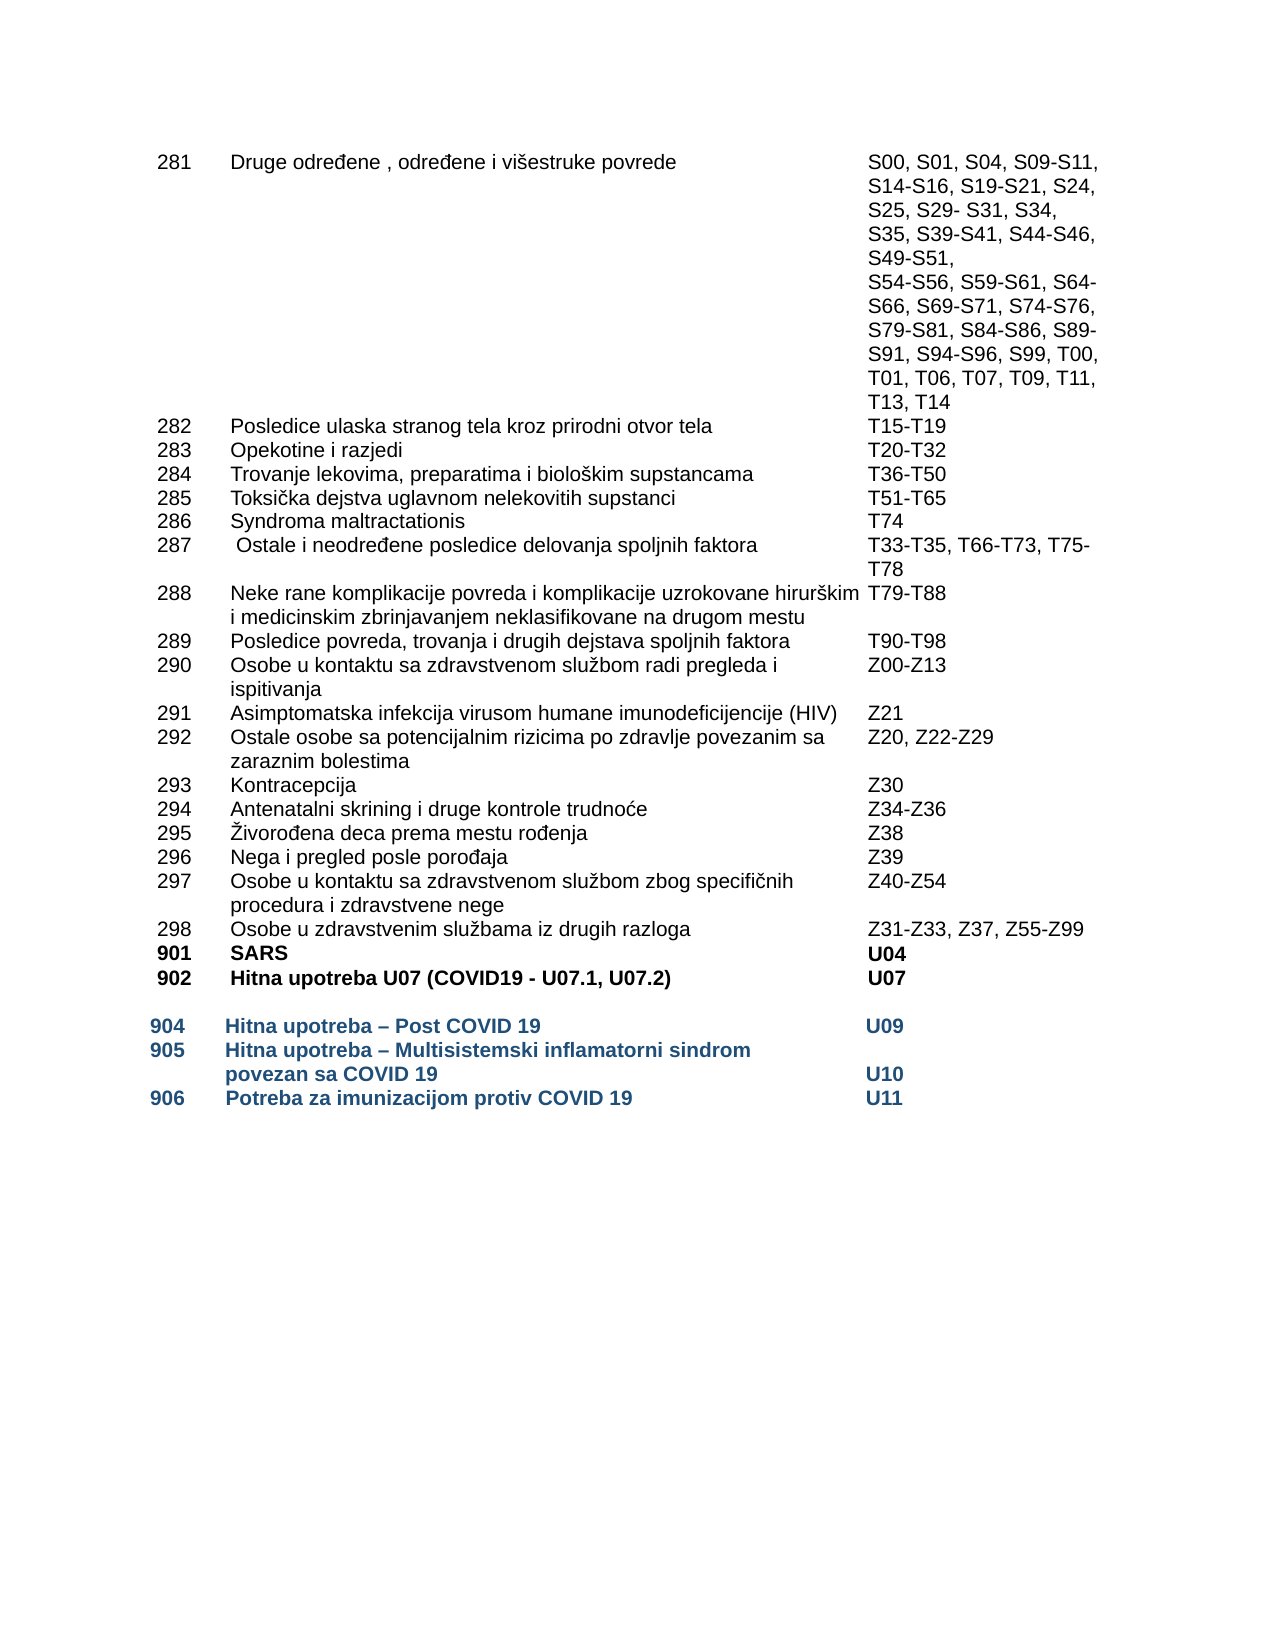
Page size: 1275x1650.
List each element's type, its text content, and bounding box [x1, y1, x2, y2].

table_cell Ostale i neodređene posledice delovanja spoljnih faktora [227, 533, 865, 581]
table_cell Osobe u kontaktu sa zdravstvenom službom zbog specifičnih procedura i zdravstvene nege [227, 869, 865, 917]
text povezan sa COVID 19 U10 [150, 1061, 1125, 1085]
table_cell SARS [227, 941, 865, 966]
table_cell Živorođena deca prema mestu rođenja [227, 821, 865, 845]
table_cell Z21 [865, 701, 1109, 725]
table_cell Posledice ulaska stranog tela kroz prirodni otvor tela [227, 414, 865, 437]
table_cell Z00-Z13 [865, 653, 1109, 701]
table_cell T36-T50 [865, 461, 1109, 485]
table_cell Nega i pregled posle porođaja [227, 845, 865, 869]
table_cell Kontracepcija [227, 773, 865, 797]
table_cell 294 [154, 797, 227, 821]
table_cell Toksička dejstva uglavnom nelekovitih supstanci [227, 485, 865, 509]
text 904 Hitna upotreba – Post COVID 19 U09 [150, 1013, 1125, 1037]
table_cell T51-T65 [865, 485, 1109, 509]
table_cell 281 [154, 150, 227, 413]
table_cell Z39 [865, 845, 1109, 869]
table_cell 283 [154, 438, 227, 461]
table_cell Osobe u kontaktu sa zdravstvenom službom radi pregleda i ispitivanja [227, 653, 865, 701]
table_cell 298 [154, 917, 227, 941]
table_cell 297 [154, 869, 227, 917]
table_cell T33-T35, T66-T73, T75-T78 [865, 533, 1109, 581]
table_cell Neke rane komplikacije povreda i komplikacije uzrokovane hirurškim i medicinskim zbrinjavanjem neklasifikovane na drugom mestu [227, 581, 865, 629]
table_cell Antenatalni skrining i druge kontrole trudnoće [227, 797, 865, 821]
table_cell 295 [154, 821, 227, 845]
table_cell Z20, Z22-Z29 [865, 725, 1109, 773]
table_cell U07 [865, 966, 1109, 1013]
table_cell 293 [154, 773, 227, 797]
table_cell 287 [154, 533, 227, 581]
table_cell U04 [865, 941, 1109, 966]
table_cell T15-T19 [865, 414, 1109, 437]
table_cell 901 [154, 941, 227, 966]
table_cell T20-T32 [865, 438, 1109, 461]
table_cell 296 [154, 845, 227, 869]
table_cell 289 [154, 629, 227, 653]
table_cell Z31-Z33, Z37, Z55-Z99 [865, 917, 1109, 941]
table_cell Ostale osobe sa potencijalnim rizicima po zdravlje povezanim sa zaraznim bolestima [227, 725, 865, 773]
table_cell Osobe u zdravstvenim službama iz drugih razloga [227, 917, 865, 941]
table_cell 292 [154, 725, 227, 773]
table_cell 288 [154, 581, 227, 629]
table_cell 902 [154, 966, 227, 1013]
table_cell Opekotine i razjedi [227, 438, 865, 461]
table_cell T74 [865, 509, 1109, 533]
table_cell 290 [154, 653, 227, 701]
text 906 Potreba za imunizacijom protiv COVID 19 U11 [150, 1085, 1125, 1109]
table_cell S00, S01, S04, S09-S11, S14-S16, S19-S21, S24, S25, S29- S31, S34, S35, S39-S41, S44-S46, S49-S51, S54-S56, S59-S61, S64-S66, S69-S71, S74-S76, S79-S81, S84-S86, S89-S91, S94-S96, S99, T00, T01, T06, T07, T09, T11, T13, T14 [865, 150, 1109, 413]
table_cell Z38 [865, 821, 1109, 845]
table_cell 282 [154, 414, 227, 437]
table_cell Z34-Z36 [865, 797, 1109, 821]
table_cell 284 [154, 461, 227, 485]
table_cell T90-T98 [865, 629, 1109, 653]
table_cell Hitna upotreba U07 (COVID19 - U07.1, U07.2) [227, 966, 865, 1013]
table_cell Z30 [865, 773, 1109, 797]
table_cell 291 [154, 701, 227, 725]
table_cell Posledice povreda, trovanja i drugih dejstava spoljnih faktora [227, 629, 865, 653]
table_cell Druge određene , određene i višestruke povrede [227, 150, 865, 413]
table_cell Asimptomatska infekcija virusom humane imunodeficijencije (HIV) [227, 701, 865, 725]
table_cell 285 [154, 485, 227, 509]
table_cell Syndroma maltractationis [227, 509, 865, 533]
text 905 Hitna upotreba – Multisistemski inflamatorni sindrom [150, 1037, 1125, 1061]
table_cell Trovanje lekovima, preparatima i biološkim supstancama [227, 461, 865, 485]
table_cell T79-T88 [865, 581, 1109, 629]
table_cell Z40-Z54 [865, 869, 1109, 917]
table_cell 286 [154, 509, 227, 533]
